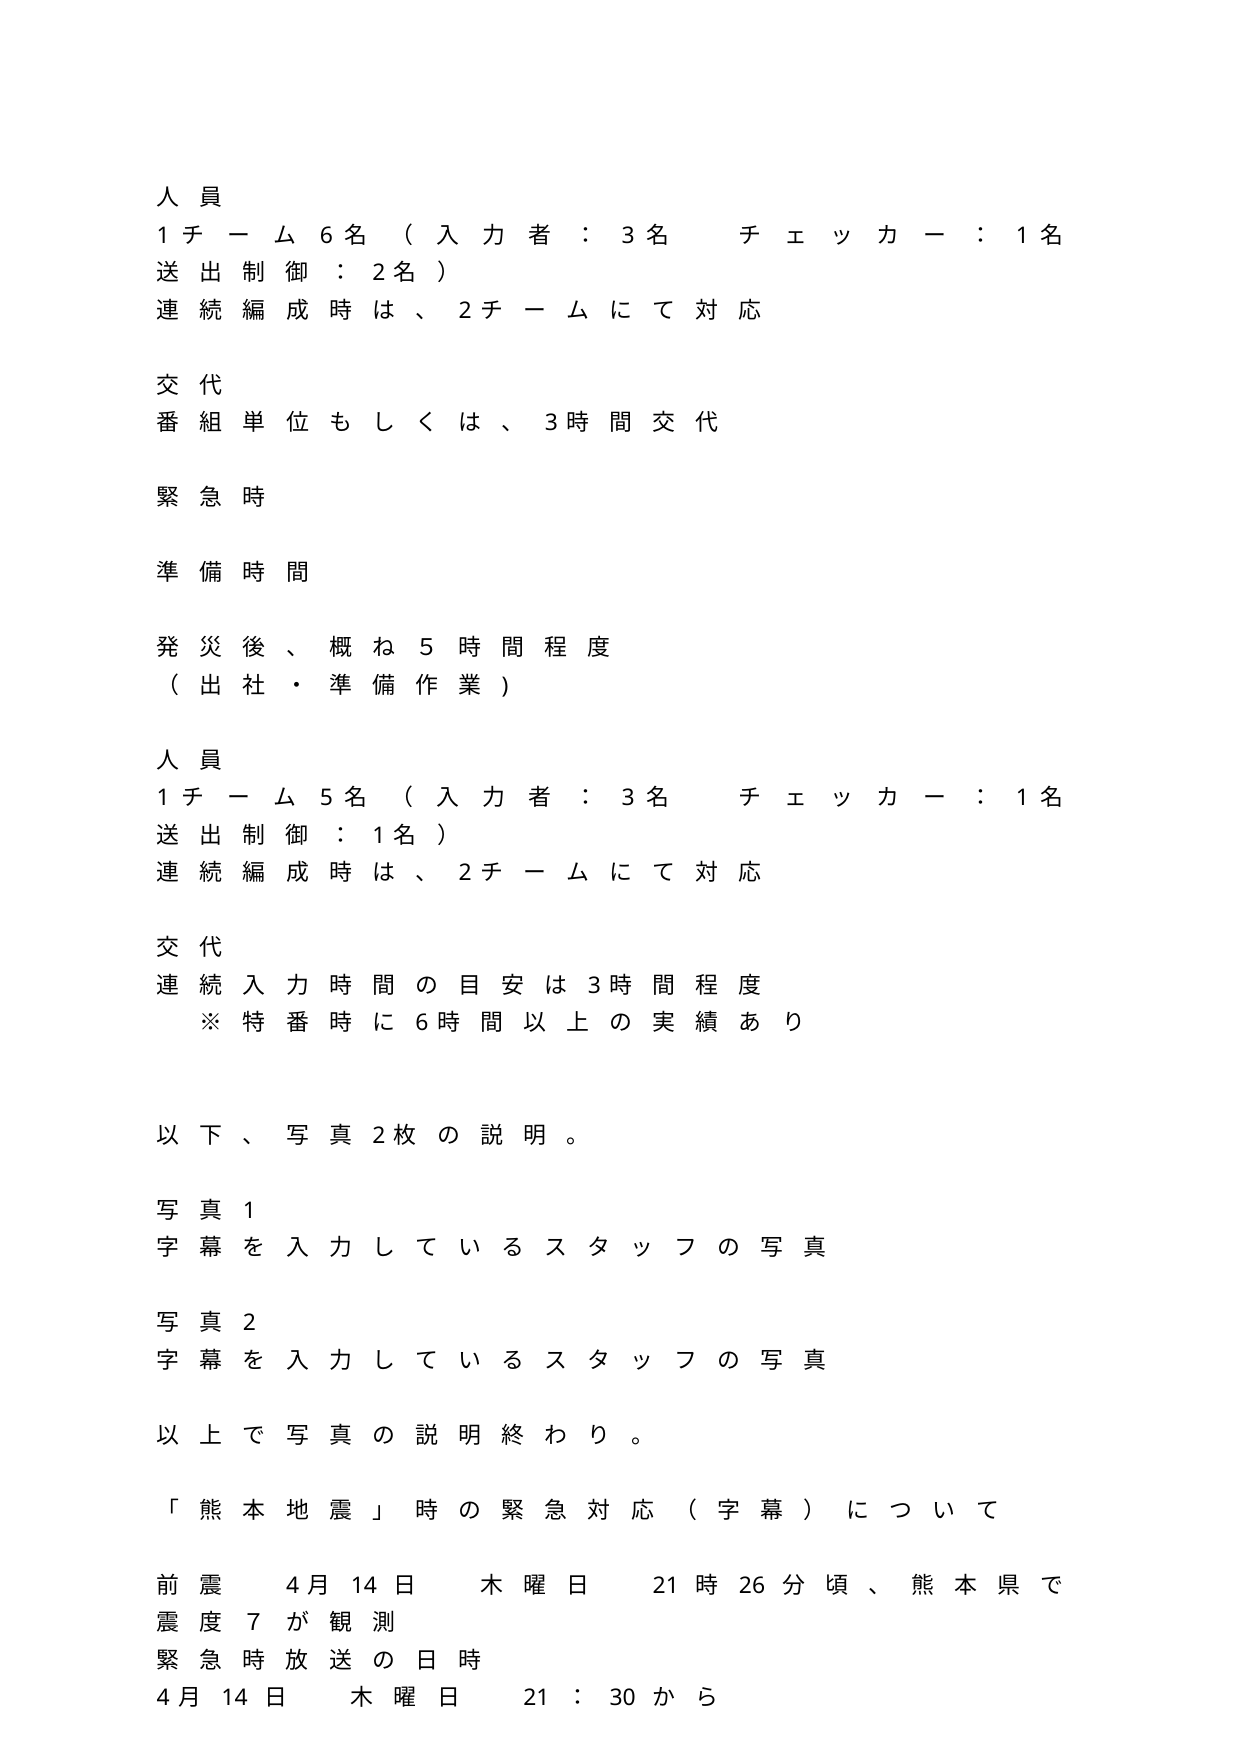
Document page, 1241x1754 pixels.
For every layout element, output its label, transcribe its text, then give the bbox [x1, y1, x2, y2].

text 準備時間 [156, 552, 1084, 590]
text 連続入力時間の目安は3時間程度 [156, 965, 1084, 1002]
text 発災後、概ね５時間程度 [156, 627, 1084, 665]
text 以上で写真の説明終わり。 [156, 1415, 1084, 1452]
text ※特番時に6時間以上の実績あり [156, 1002, 1084, 1040]
text 字幕を入力しているスタッフの写真 [156, 1340, 1084, 1377]
text 人員 [156, 177, 1084, 215]
text 番組単位もしくは、3時間交代 [156, 402, 1084, 440]
text 字幕を入力しているスタッフの写真 [156, 1227, 1084, 1265]
text 前震 4月14日 木曜日 21時26分頃、熊本県で震度７が観測 [156, 1565, 1084, 1640]
text 緊急時放送の日時 [156, 1640, 1084, 1677]
text 以下、写真2枚の説明。 [156, 1115, 1084, 1152]
text 4月14日 木曜日 21：30から [156, 1677, 1084, 1715]
text 「熊本地震」時の緊急対応（字幕）について [156, 1490, 1084, 1527]
text 写真1 [156, 1190, 1084, 1227]
text 連続編成時は、2チームにて対応 [156, 852, 1084, 890]
text 交代 [156, 927, 1084, 965]
text 交代 [156, 365, 1084, 402]
text （出社・準備作業) [156, 665, 1084, 702]
text 1チーム6名（入力者：3名 チェッカー：1名 送出制御：2名） [156, 215, 1084, 290]
text 連続編成時は、2チームにて対応 [156, 290, 1084, 327]
text 緊急時 [156, 477, 1084, 515]
text 人員 [156, 740, 1084, 777]
text 1チーム5名（入力者：3名 チェッカー：1名 送出制御：1名） [156, 777, 1084, 852]
text 写真2 [156, 1302, 1084, 1340]
